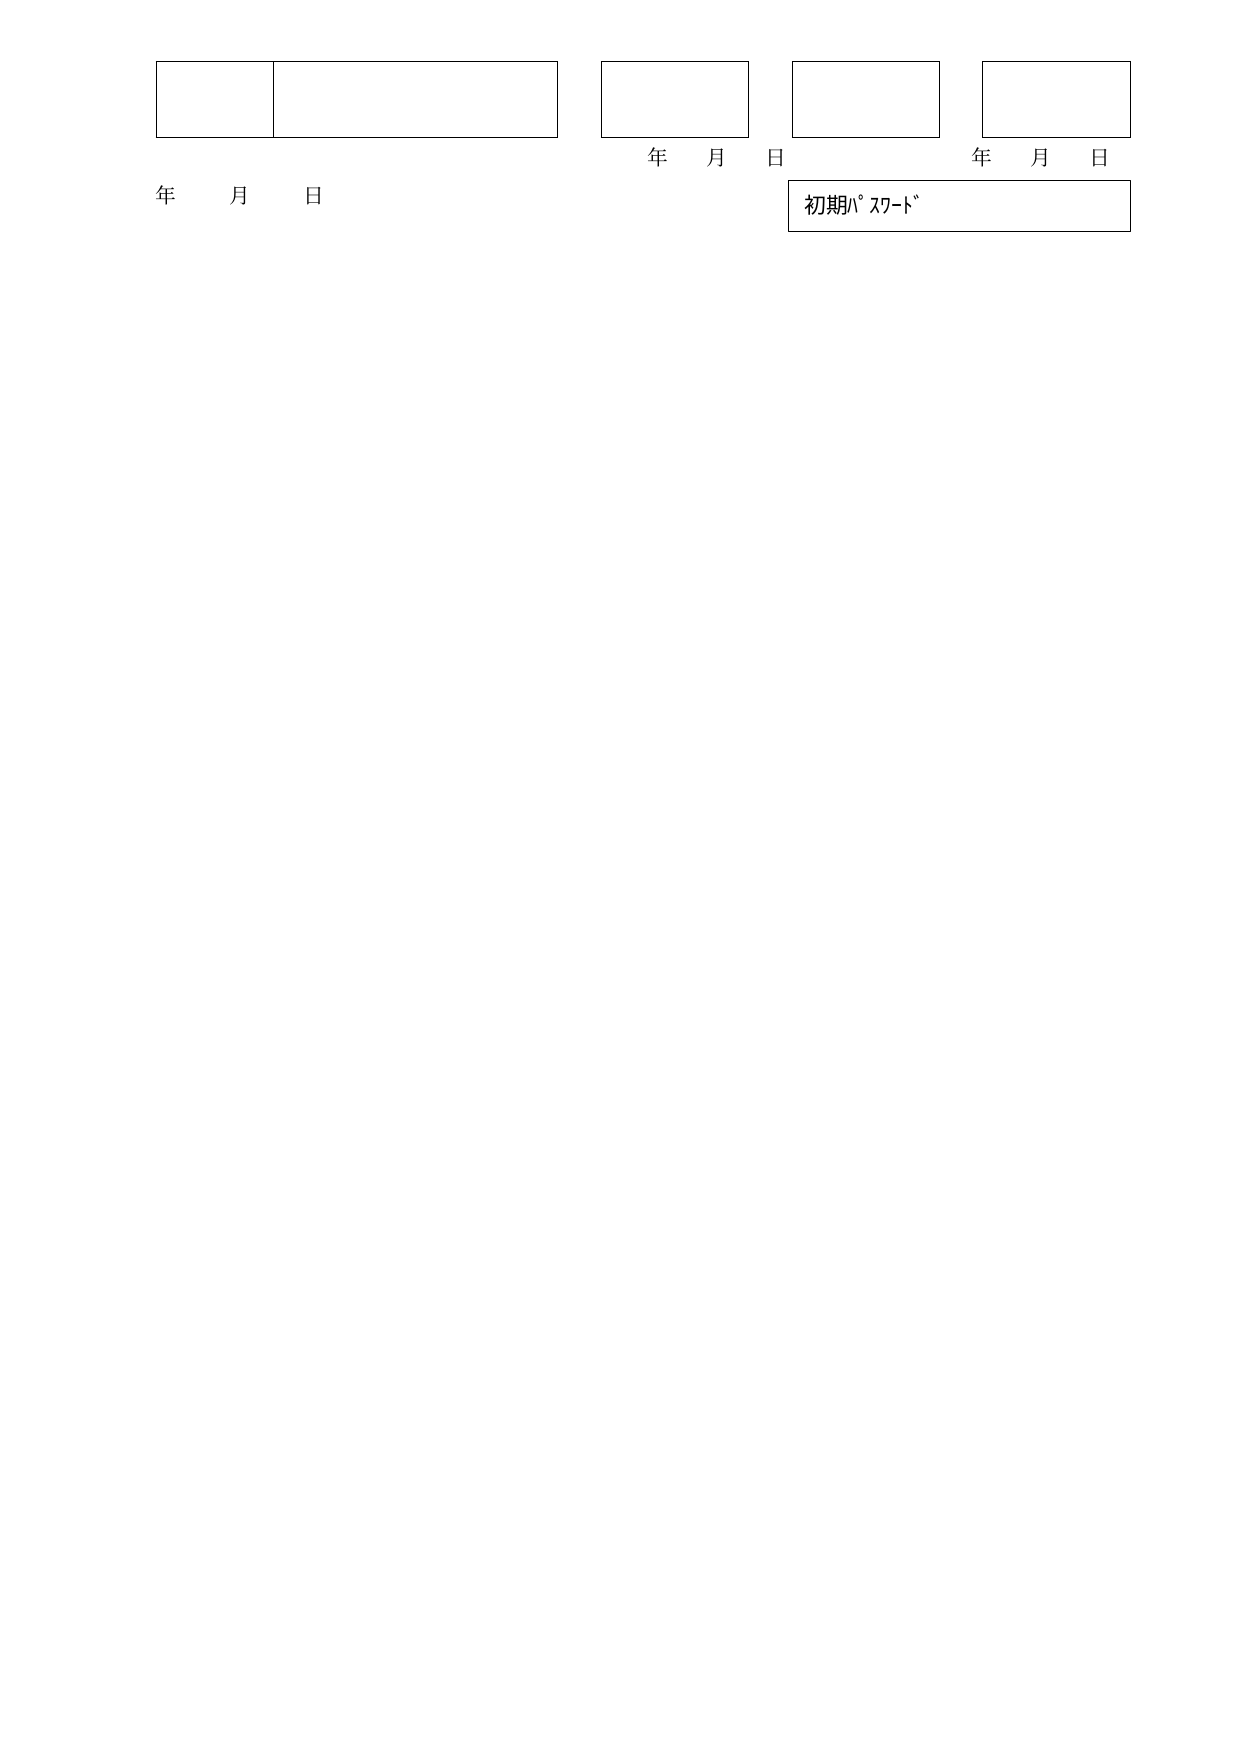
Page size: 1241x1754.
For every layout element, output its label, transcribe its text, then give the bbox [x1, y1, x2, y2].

table_cell [274, 62, 557, 137]
table_cell [602, 62, 748, 137]
table_cell [157, 62, 273, 137]
table_cell [983, 62, 1130, 137]
table_cell [793, 62, 939, 137]
text 年 月 日 年 月 日 年 月 日 [156, 138, 1114, 213]
